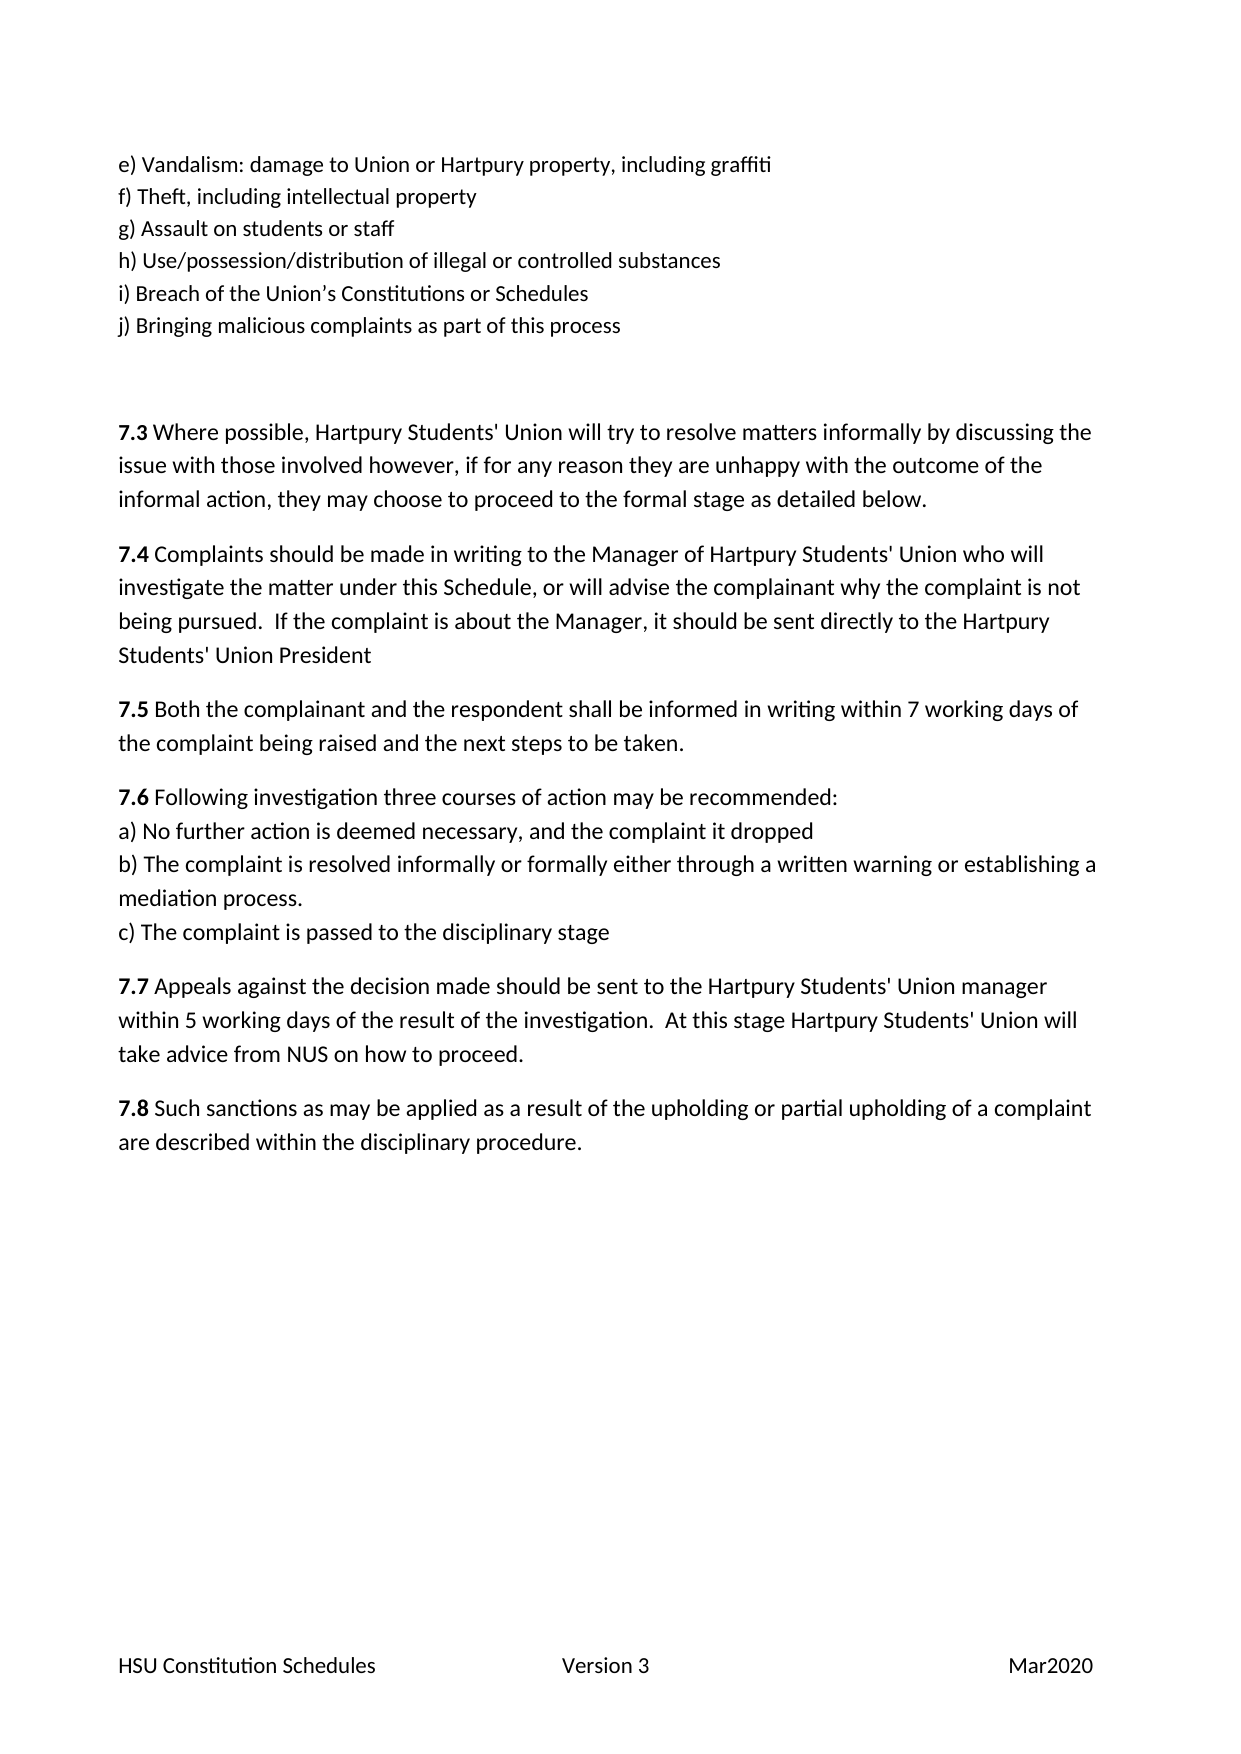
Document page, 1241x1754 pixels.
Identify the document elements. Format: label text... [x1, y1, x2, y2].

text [118, 150, 1103, 339]
text 7.3 Where possible, Hartpury Students' Union will try to resolve matters informally by discussing the issue with those involved however, if for any reason they are unhappy with the outcome of the informal action, they may choose to proceed to the formal stage as detailed below. [118, 417, 1103, 513]
text 7.5 Both the complainant and the respondent shall be informed in writing within 7 working days of the complaint being raised and the next steps to be taken. [118, 694, 1103, 757]
text 7.8 Such sanctions as may be applied as a result of the upholding or partial upholding of a complaint are described within the disciplinary procedure. [118, 1093, 1103, 1156]
text 7.6 Following investigation three courses of action may be recommended: a) No further action is deemed necessary, and the complaint it dropped b) The complaint is resolved informally or formally either through a written warning or establishing a mediation process. c) The complaint is passed to the disciplinary stage [118, 782, 1103, 946]
text 7.4 Complaints should be made in writing to the Manager of Hartpury Students' Union who will investigate the matter under this Schedule, or will advise the complainant why the complaint is not being pursued. If the complaint is about the Manager, it should be sent directly to the Hartpury Students' Union President [118, 539, 1103, 669]
text 7.7 Appeals against the decision made should be sent to the Hartpury Students' Union manager within 5 working days of the result of the investigation. At this stage Hartpury Students' Union will take advice from NUS on how to proceed. [118, 971, 1103, 1068]
